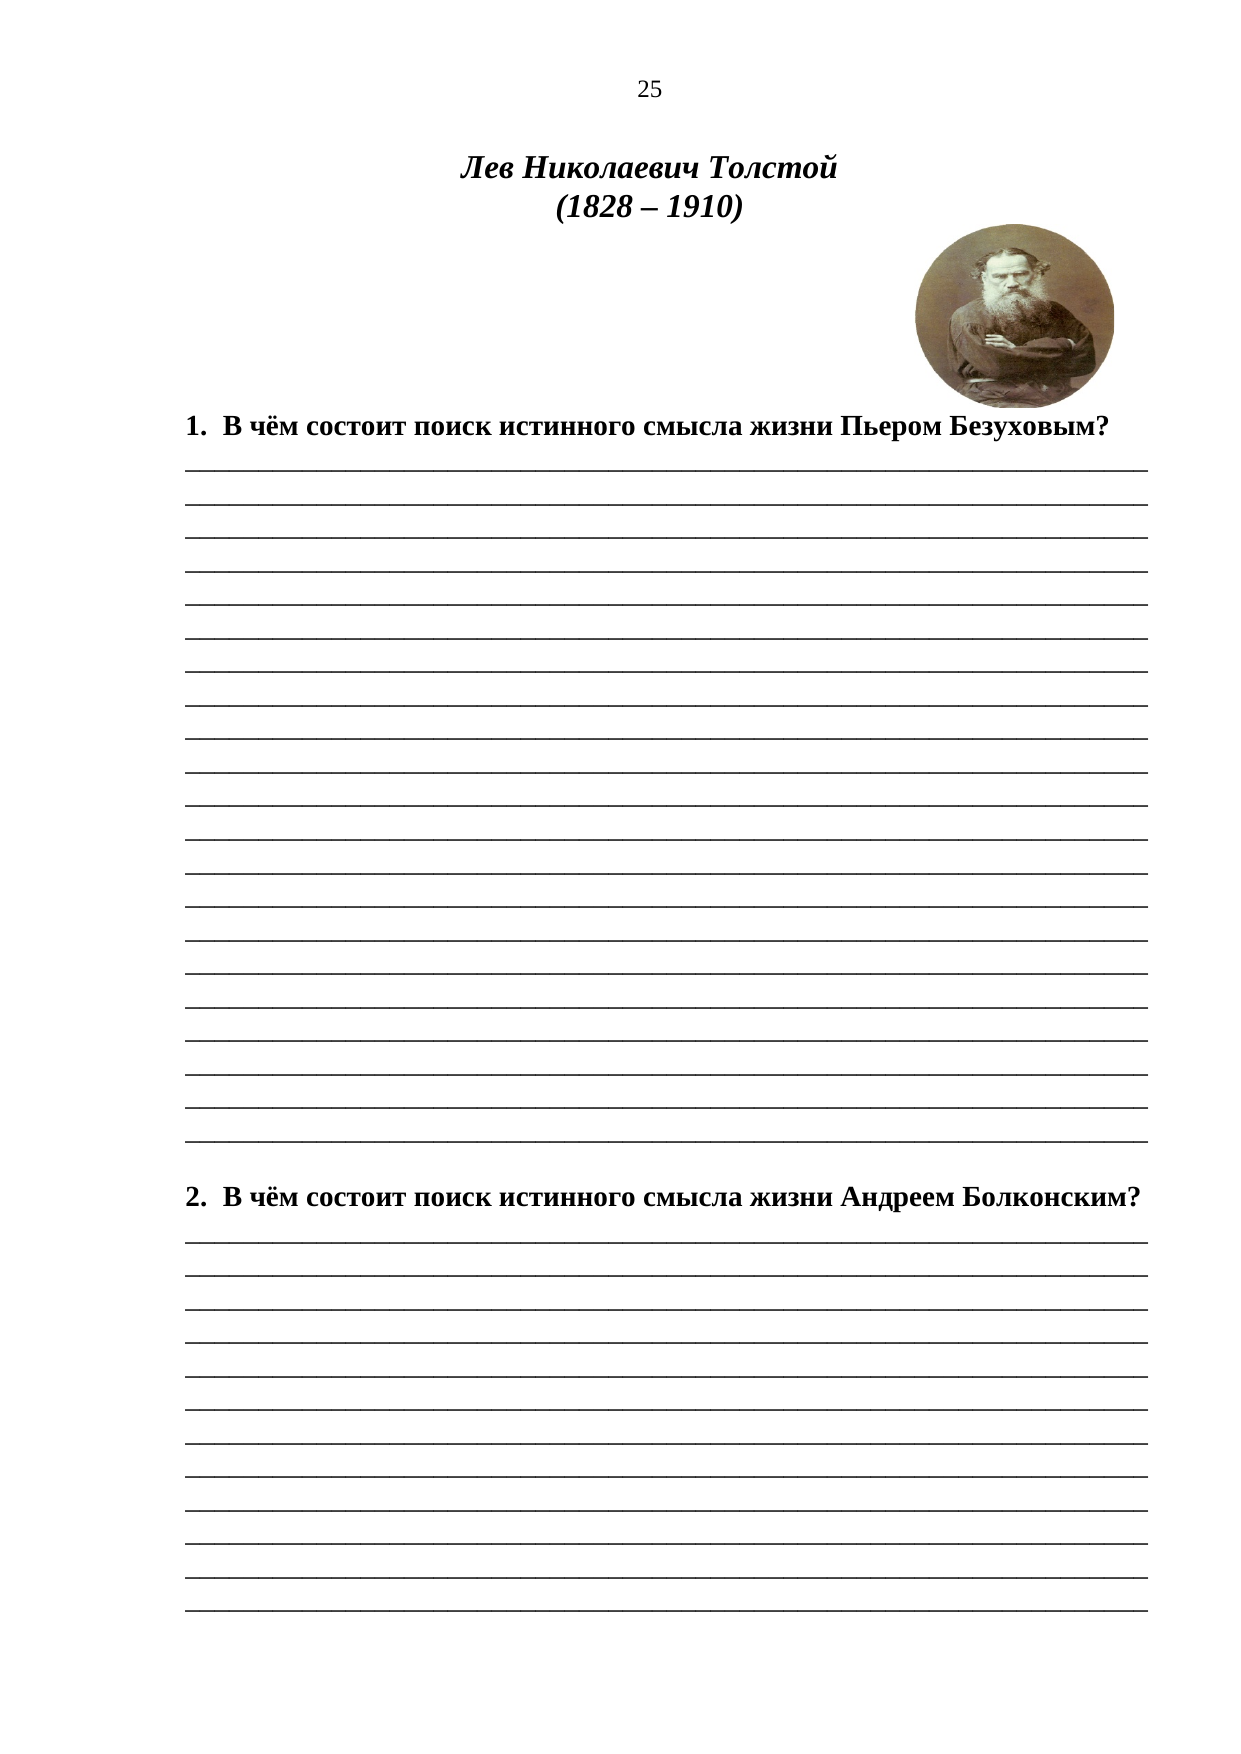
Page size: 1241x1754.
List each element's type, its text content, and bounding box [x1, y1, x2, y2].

list В чём состоит поиск истинного смысла жизни Андреем Болконским? [185, 1179, 1152, 1213]
picture [914, 224, 1115, 408]
text Лев Николаевич Толстой [148, 148, 1152, 186]
text (1828 – 1910) [148, 186, 1152, 224]
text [185, 1213, 1152, 1615]
text __________________________________________________________________________________________________________________________________________________________________________________________________________________________________________________________________________________________________________________________________________________________________________________________________________________________________________________________________________________________________________________________________________________________________________________________________________________________________________________________________________________________________________________________________________________________________________________________________________________________________________________________________________________________________________________________________________________________________________________________________________________________________________________________________________________________________________________________________________________________________________________________________________________________________________________________________________________________________________________________________________________________________________________________________________________________________________ [185, 441, 1152, 1146]
list В чём состоит поиск истинного смысла жизни Пьером Безуховым? [185, 408, 1152, 441]
